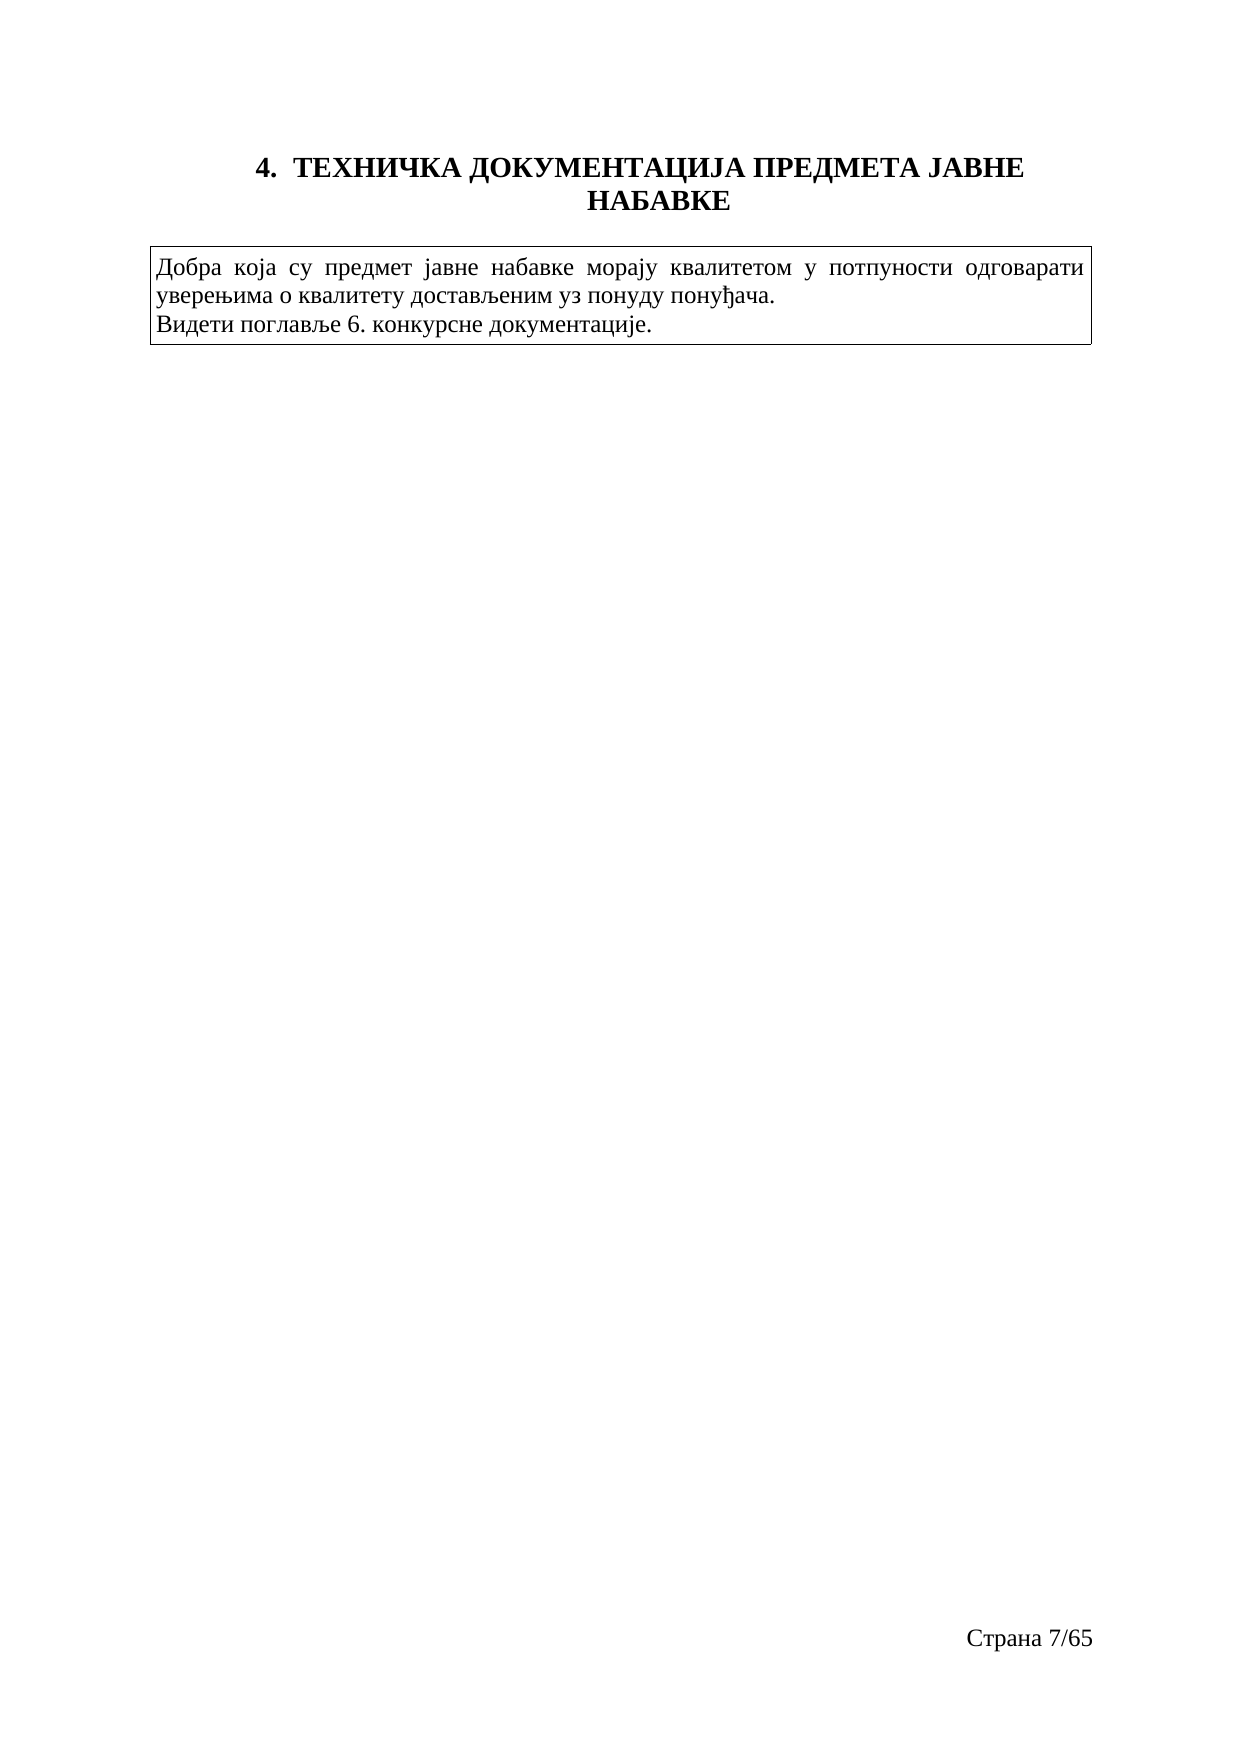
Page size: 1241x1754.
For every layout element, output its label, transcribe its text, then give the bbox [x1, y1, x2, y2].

table_header Добра која су предмет јавне набавке морају квалитетом у потпуности одговарати уверењима о квалитету достављеним уз понуду понуђача. Видети поглавље 6. конкурсне документације. [151, 247, 1091, 344]
subtitle ТЕХНИЧКА ДОКУМЕНТАЦИЈА ПРЕДМЕТА ЈАВНЕ НАБАВКЕ [187, 150, 1093, 217]
